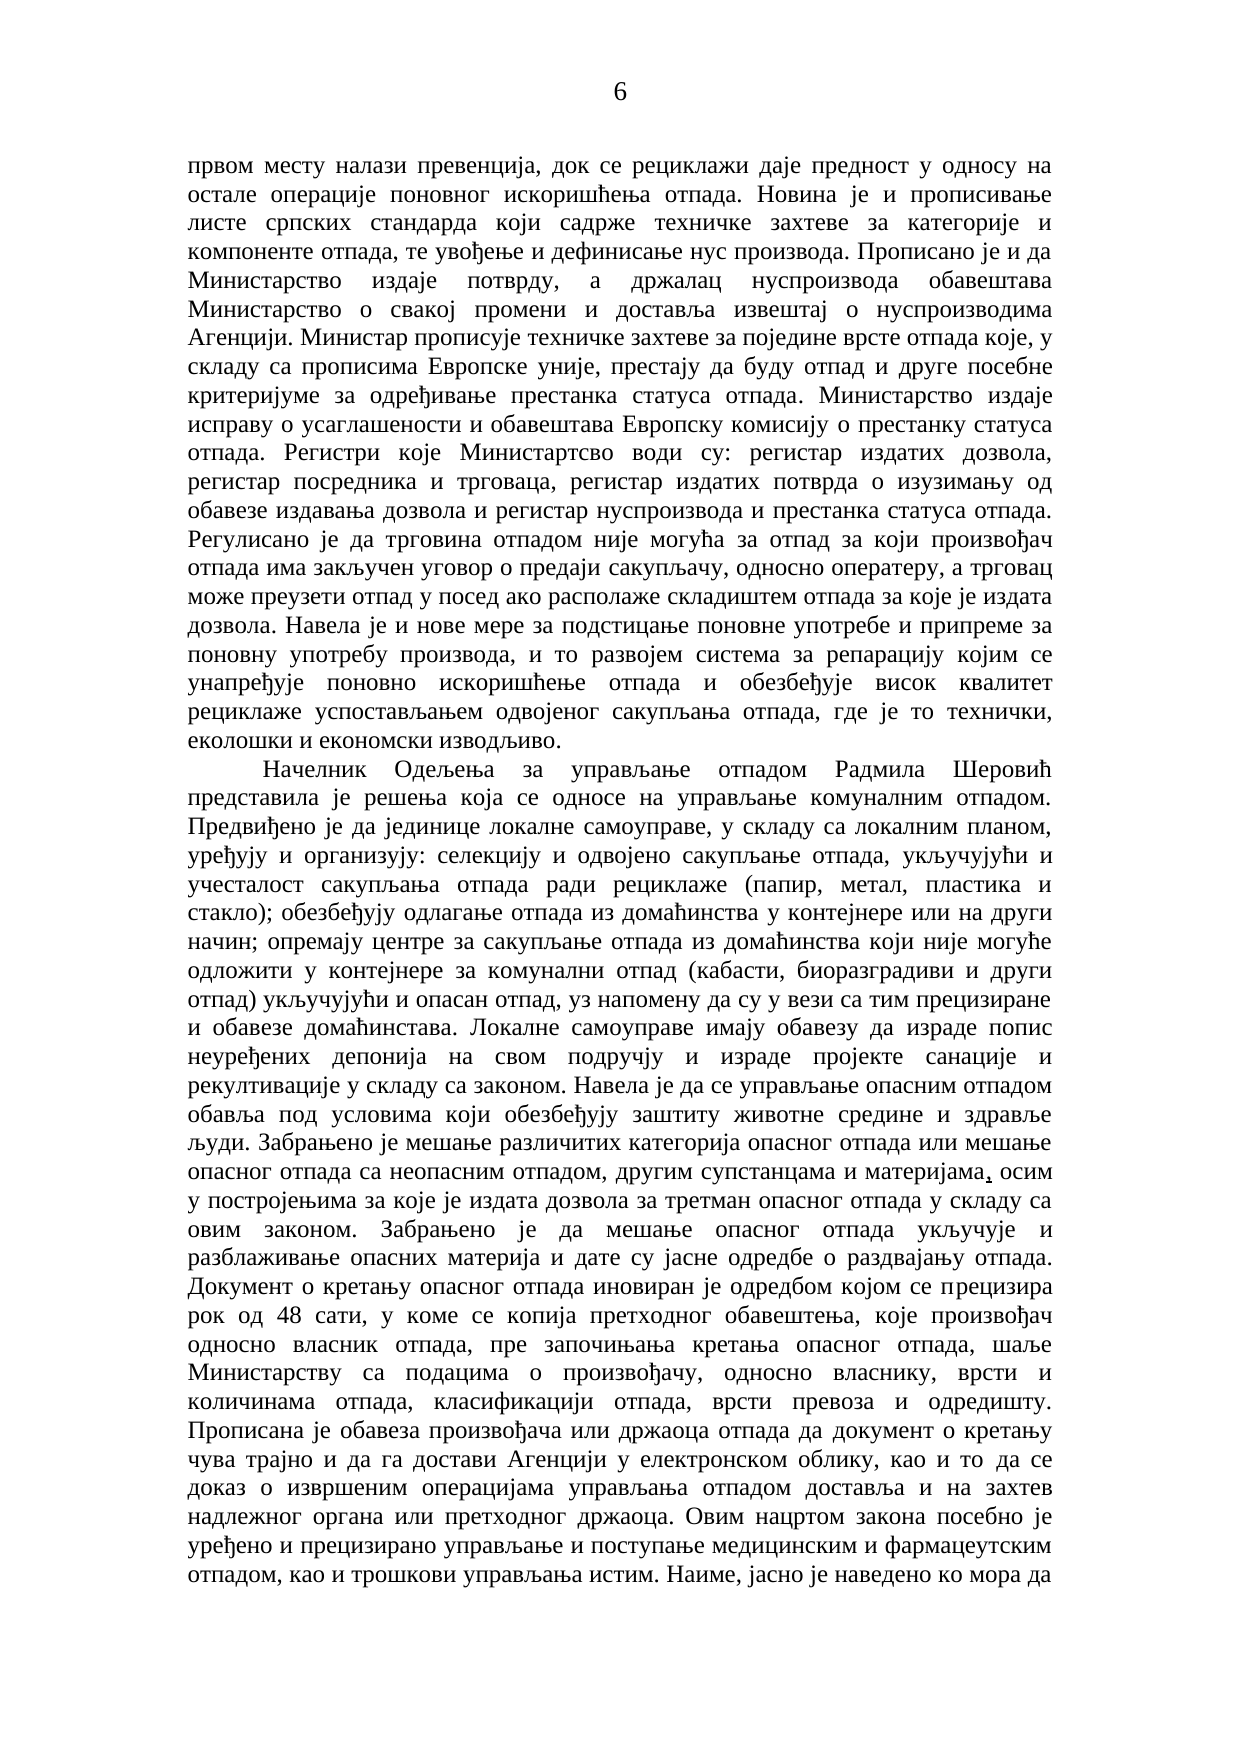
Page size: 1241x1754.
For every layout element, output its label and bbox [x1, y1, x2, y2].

text [187, 150, 1053, 754]
text [187, 754, 1053, 1587]
